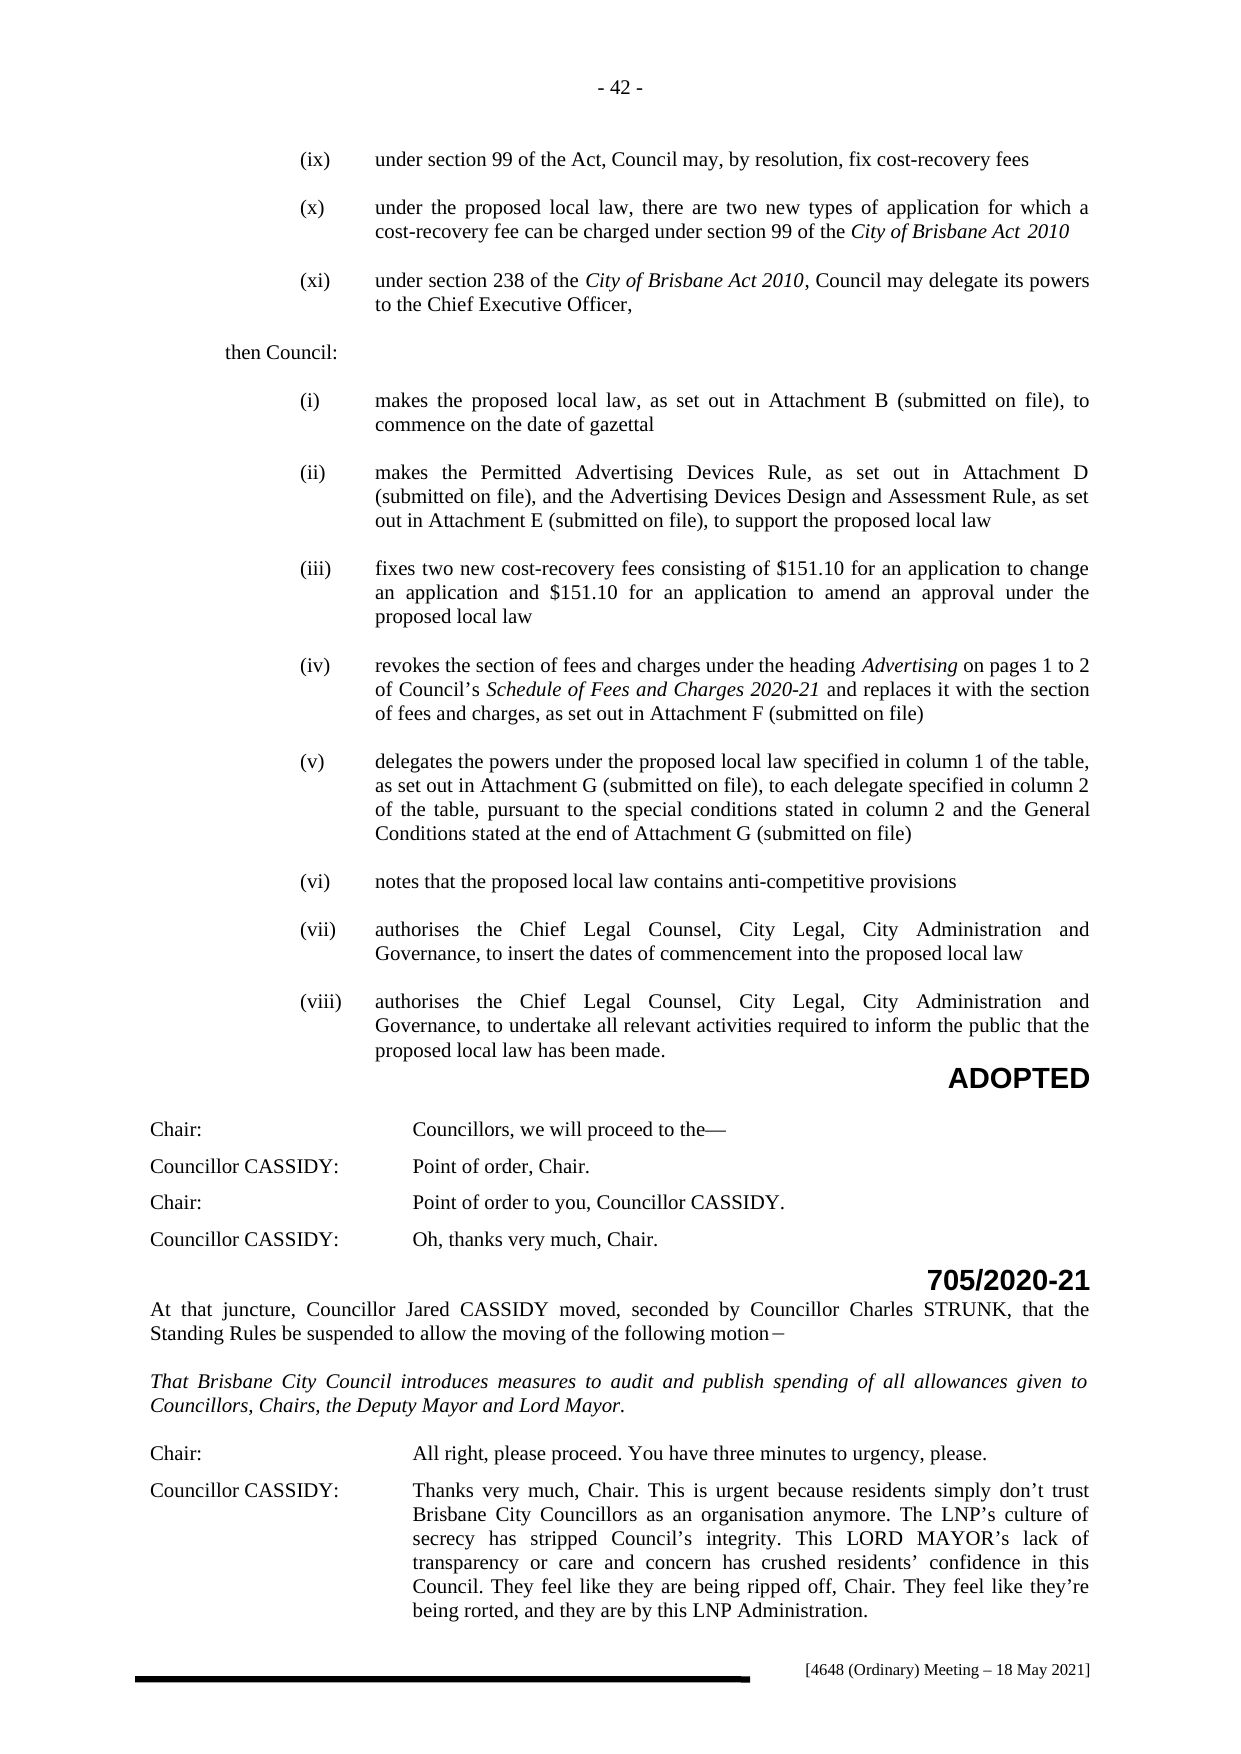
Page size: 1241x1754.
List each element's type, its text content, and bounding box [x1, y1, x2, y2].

text (iv) revokes the section of fees and charges under the heading Advertising on pages 1 to 2 of Council’s Schedule of Fees and Charges 2020-21 and replaces it with the section of fees and charges, as set out in Attachment F (submitted on file) [300, 652, 1090, 725]
text Councillor CASSIDY: Thanks very much, Chair. This is urgent because residents simply don’t trust Brisbane City Councillors as an organisation anymore. The LNP’s culture of secrecy has stripped Council’s integrity. This LORD MAYOR’s lack of transparency or care and concern has crushed residents’ confidence in this Council. They feel like they are being ripped off, Chair. They feel like they’re being rorted, and they are by this LNP Administration. [150, 1478, 1090, 1622]
list under section 99 of the Act, Council may, by resolution, fix cost-recovery fees [300, 147, 1090, 171]
text (i) makes the proposed local law, as set out in Attachment B (submitted on file), to commence on the date of gazettal [300, 388, 1090, 436]
text (vii) authorises the Chief Legal Counsel, City Legal, City Administration and Governance, to insert the dates of commencement into the proposed local law [300, 917, 1090, 965]
text That Brisbane City Council introduces measures to audit and publish spending of all allowances given to Councillors, Chairs, the Deputy Mayor and Lord Mayor. [150, 1369, 1090, 1417]
text ADOPTED [150, 1062, 1090, 1095]
text Chair: All right, please proceed. You have three minutes to urgency, please. [150, 1441, 1090, 1465]
text (iii) fixes two new cost-recovery fees consisting of $151.10 for an application to change an application and $151.10 for an application to amend an approval under the proposed local law [300, 556, 1090, 628]
text Chair: Councillors, we will proceed to the— [150, 1117, 1090, 1141]
text Councillor CASSIDY: Point of order, Chair. [150, 1153, 1090, 1178]
text (v) delegates the powers under the proposed local law specified in column 1 of the table, as set out in Attachment G (submitted on file), to each delegate specified in column 2 of the table, pursuant to the special conditions stated in column 2 and the General Conditions stated at the end of Attachment G (submitted on file) [300, 749, 1090, 845]
text Chair: Point of order to you, Councillor CASSIDY. [150, 1190, 1090, 1214]
text (viii) authorises the Chief Legal Counsel, City Legal, City Administration and Governance, to undertake all relevant activities required to inform the public that the proposed local law has been made. [300, 989, 1090, 1062]
text then Council: [225, 340, 1090, 364]
text (xi) under section 238 of the City of Brisbane Act 2010, Council may delegate its powers to the Chief Executive Officer, [300, 267, 1090, 316]
text Councillor CASSIDY: Oh, thanks very much, Chair. [150, 1227, 1090, 1251]
text At that juncture, Councillor Jared CASSIDY moved, seconded by Councillor Charles STRUNK, that the Standing Rules be suspended to allow the moving of the following motion [150, 1297, 1090, 1345]
text (vi) notes that the proposed local law contains anti-competitive provisions [300, 869, 1090, 893]
text 705/2020-21 [150, 1263, 1090, 1297]
text (ii) makes the Permitted Advertising Devices Rule, as set out in Attachment D (submitted on file), and the Advertising Devices Design and Assessment Rule, as set out in Attachment E (submitted on file), to support the proposed local law [300, 460, 1090, 532]
list under the proposed local law, there are two new types of application for which a cost-recovery fee can be charged under section 99 of the City of Brisbane Act 2010 [300, 195, 1090, 243]
